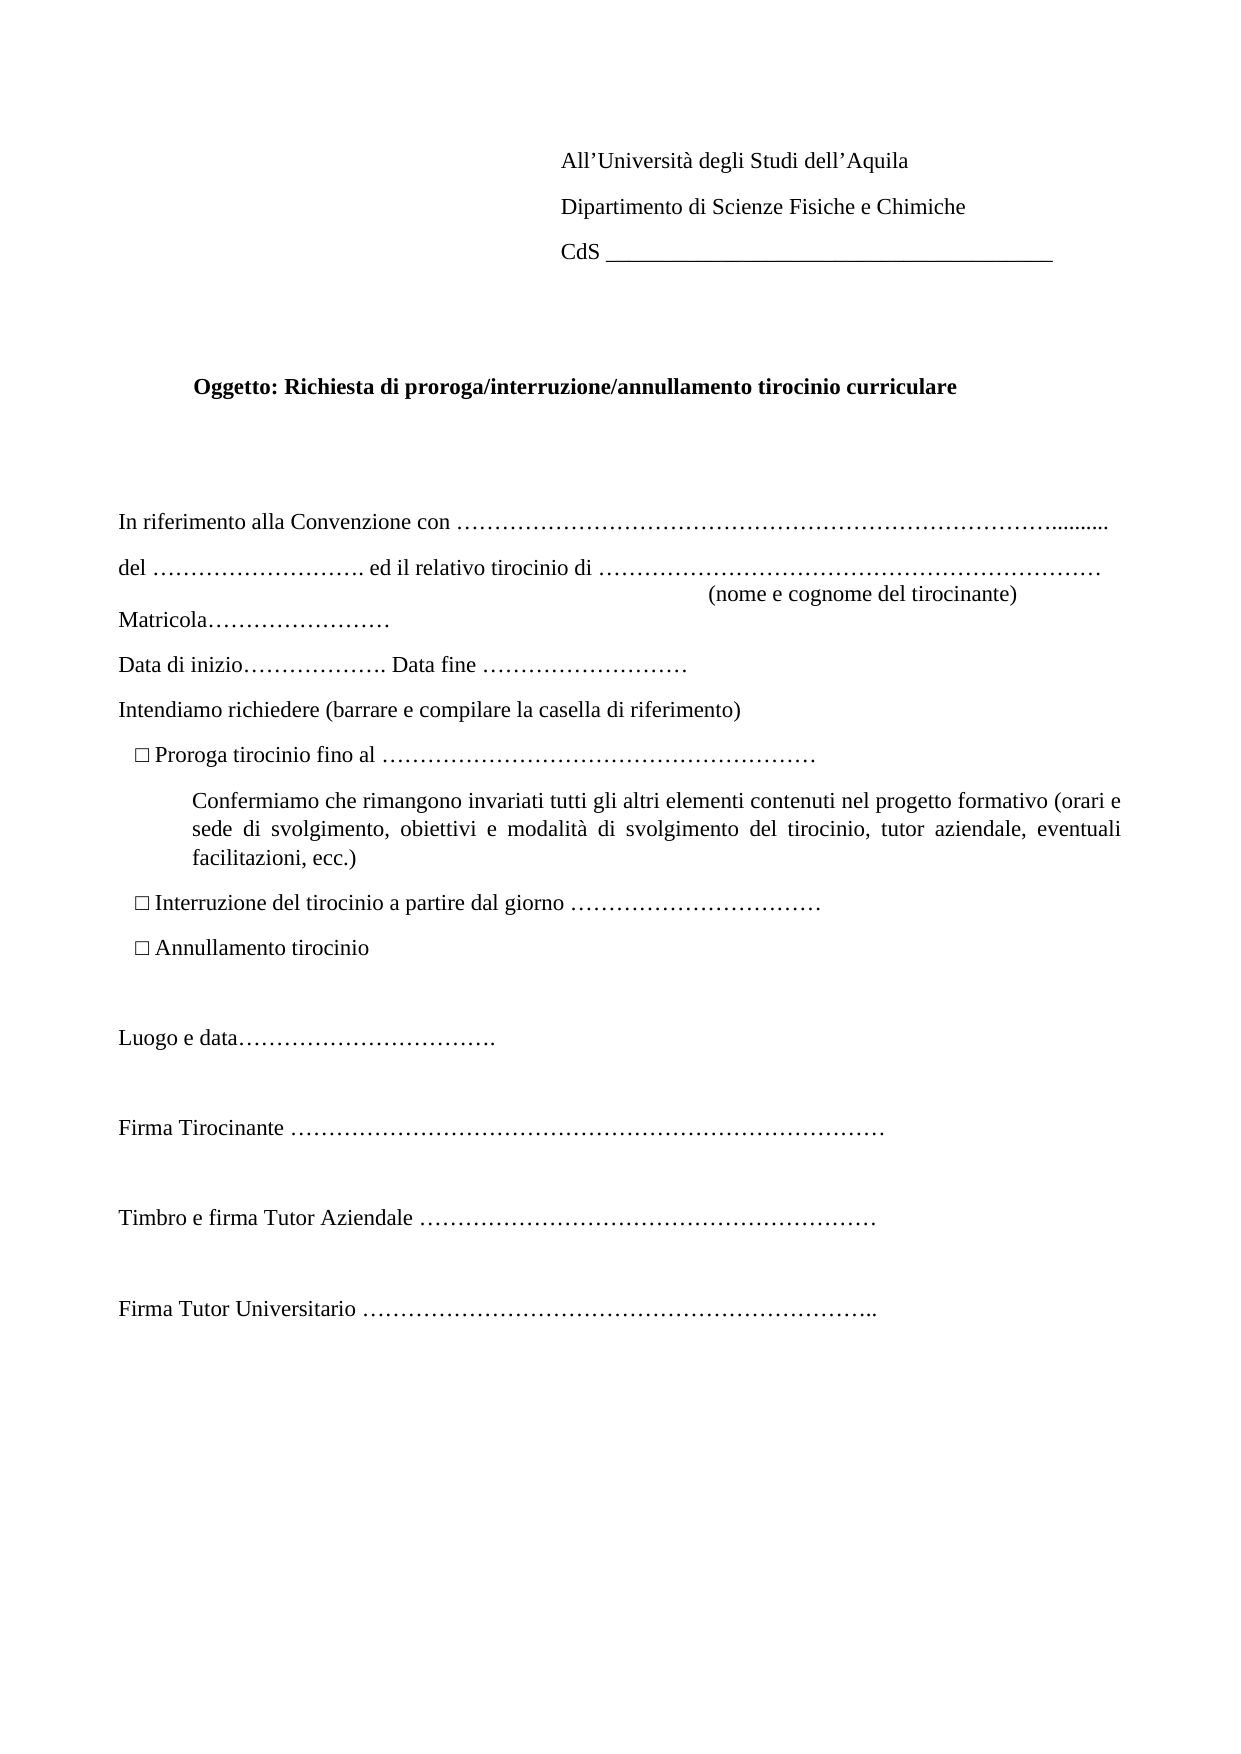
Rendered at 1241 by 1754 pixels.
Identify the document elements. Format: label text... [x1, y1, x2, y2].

text CdS _______________________________________ [487, 238, 1122, 264]
text All’Università degli Studi dell’Aquila [487, 148, 1122, 174]
text □ Proroga tirocinio fino al ………………………………………………… [118, 742, 1122, 768]
text □ Interruzione del tirocinio a partire dal giorno …………………………… [118, 889, 1122, 915]
text Confermiamo che rimangono invariati tutti gli altri elementi contenuti nel progetto formativo (orari e sede di svolgimento, obiettivi e modalità di svolgimento del tirocinio, tutor aziendale, eventuali facilitazioni, ecc.) [192, 787, 1122, 870]
text Luogo e data……………………………. [118, 1024, 1122, 1050]
text Matricola…………………… [118, 606, 1122, 633]
text Dipartimento di Scienze Fisiche e Chimiche [487, 193, 1122, 219]
text Intendiamo richiedere (barrare e compilare la casella di riferimento) [118, 696, 1122, 723]
text In riferimento alla Convenzione con …………………………………………………………………….......... [118, 508, 1122, 535]
text Timbro e firma Tutor Aziendale …………………………………………………… [118, 1204, 1122, 1231]
text Data di inizio………………. Data fine ……………………… [118, 651, 1122, 678]
text del ………………………. ed il relativo tirocinio di ………………………………………………………… [118, 553, 1122, 580]
text Oggetto: Richiesta di proroga/interruzione/annullamento tirocinio curriculare [118, 373, 1122, 399]
text □ Annullamento tirocinio [118, 934, 1122, 960]
text Firma Tirocinante …………………………………………………………………… [118, 1114, 1122, 1141]
text Firma Tutor Universitario ………………………………………………………….. [118, 1294, 1122, 1321]
text (nome e cognome del tirocinante) [634, 580, 1122, 606]
